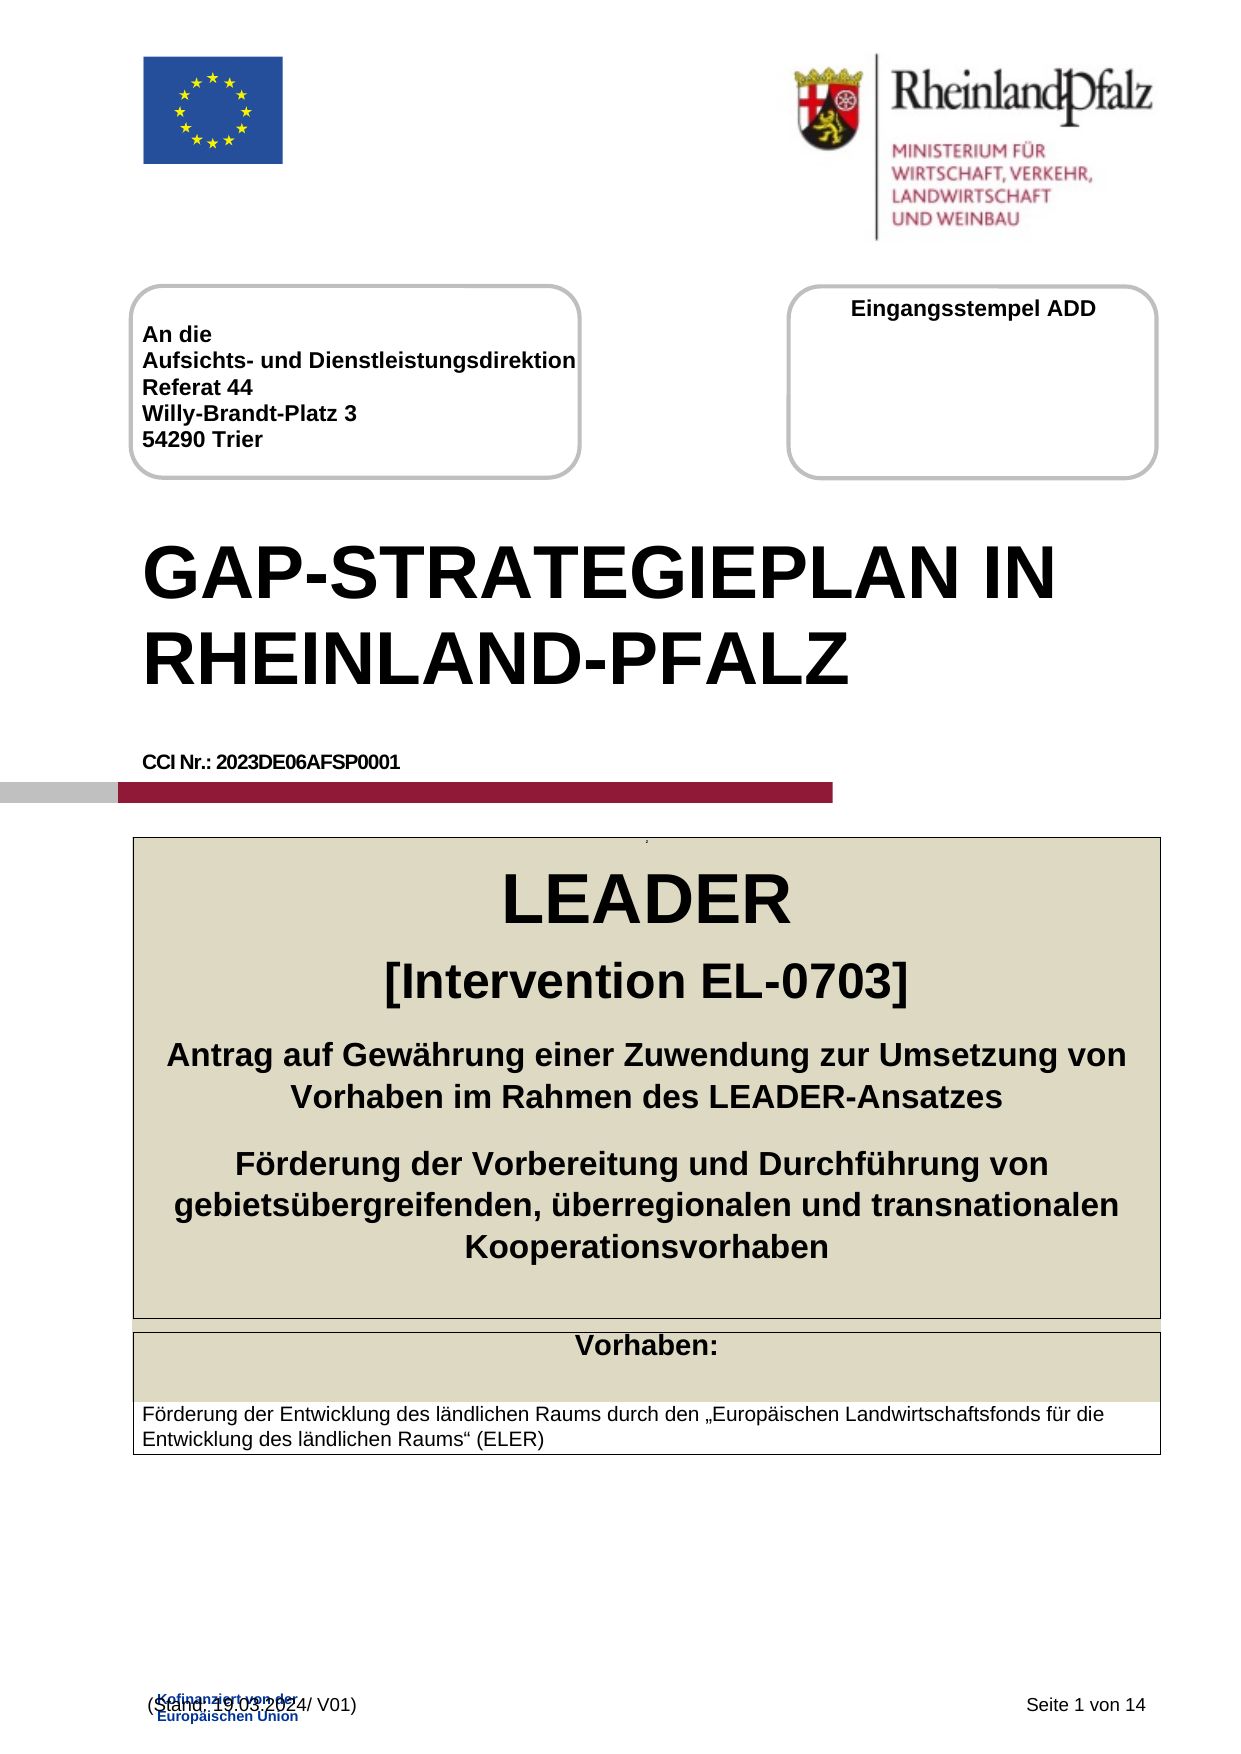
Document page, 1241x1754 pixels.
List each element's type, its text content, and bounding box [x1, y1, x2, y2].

text Antrag auf Gewährung einer Zuwendung zur Umsetzung von Vorhaben im Rahmen des LEADER-Ansatzes [134, 1030, 1160, 1117]
text Aufsichts- und Dienstleistungsdirektion [142, 347, 1146, 374]
text Willy-Brandt-Platz 3 [142, 400, 1146, 426]
text Eingangsstempel ADD [142, 294, 1146, 321]
text [Intervention EL-0703] [134, 948, 1160, 1008]
text GAP-Strategieplan in Rheinland-Pfalz [142, 528, 1240, 700]
picture [776, 40, 1178, 249]
text LEADER [134, 854, 1160, 938]
text An die [142, 321, 1146, 347]
text Referat 44 [142, 374, 1146, 400]
text CCI Nr.: 2023DE06AFSP0001 [142, 750, 1240, 774]
text Förderung der Entwicklung des ländlichen Raums durch den „Europäischen Landwirtschaftsfonds für die Entwicklung des ländlichen Raums“ (ELER) [134, 1398, 1160, 1454]
text Förderung der Vorbereitung und Durchführung von gebietsübergreifenden, überregionalen und transnationalen Kooperationsvorhaben [134, 1139, 1160, 1267]
text Vorhaben: [134, 1333, 1160, 1360]
text 54290 Trier [142, 426, 1146, 453]
